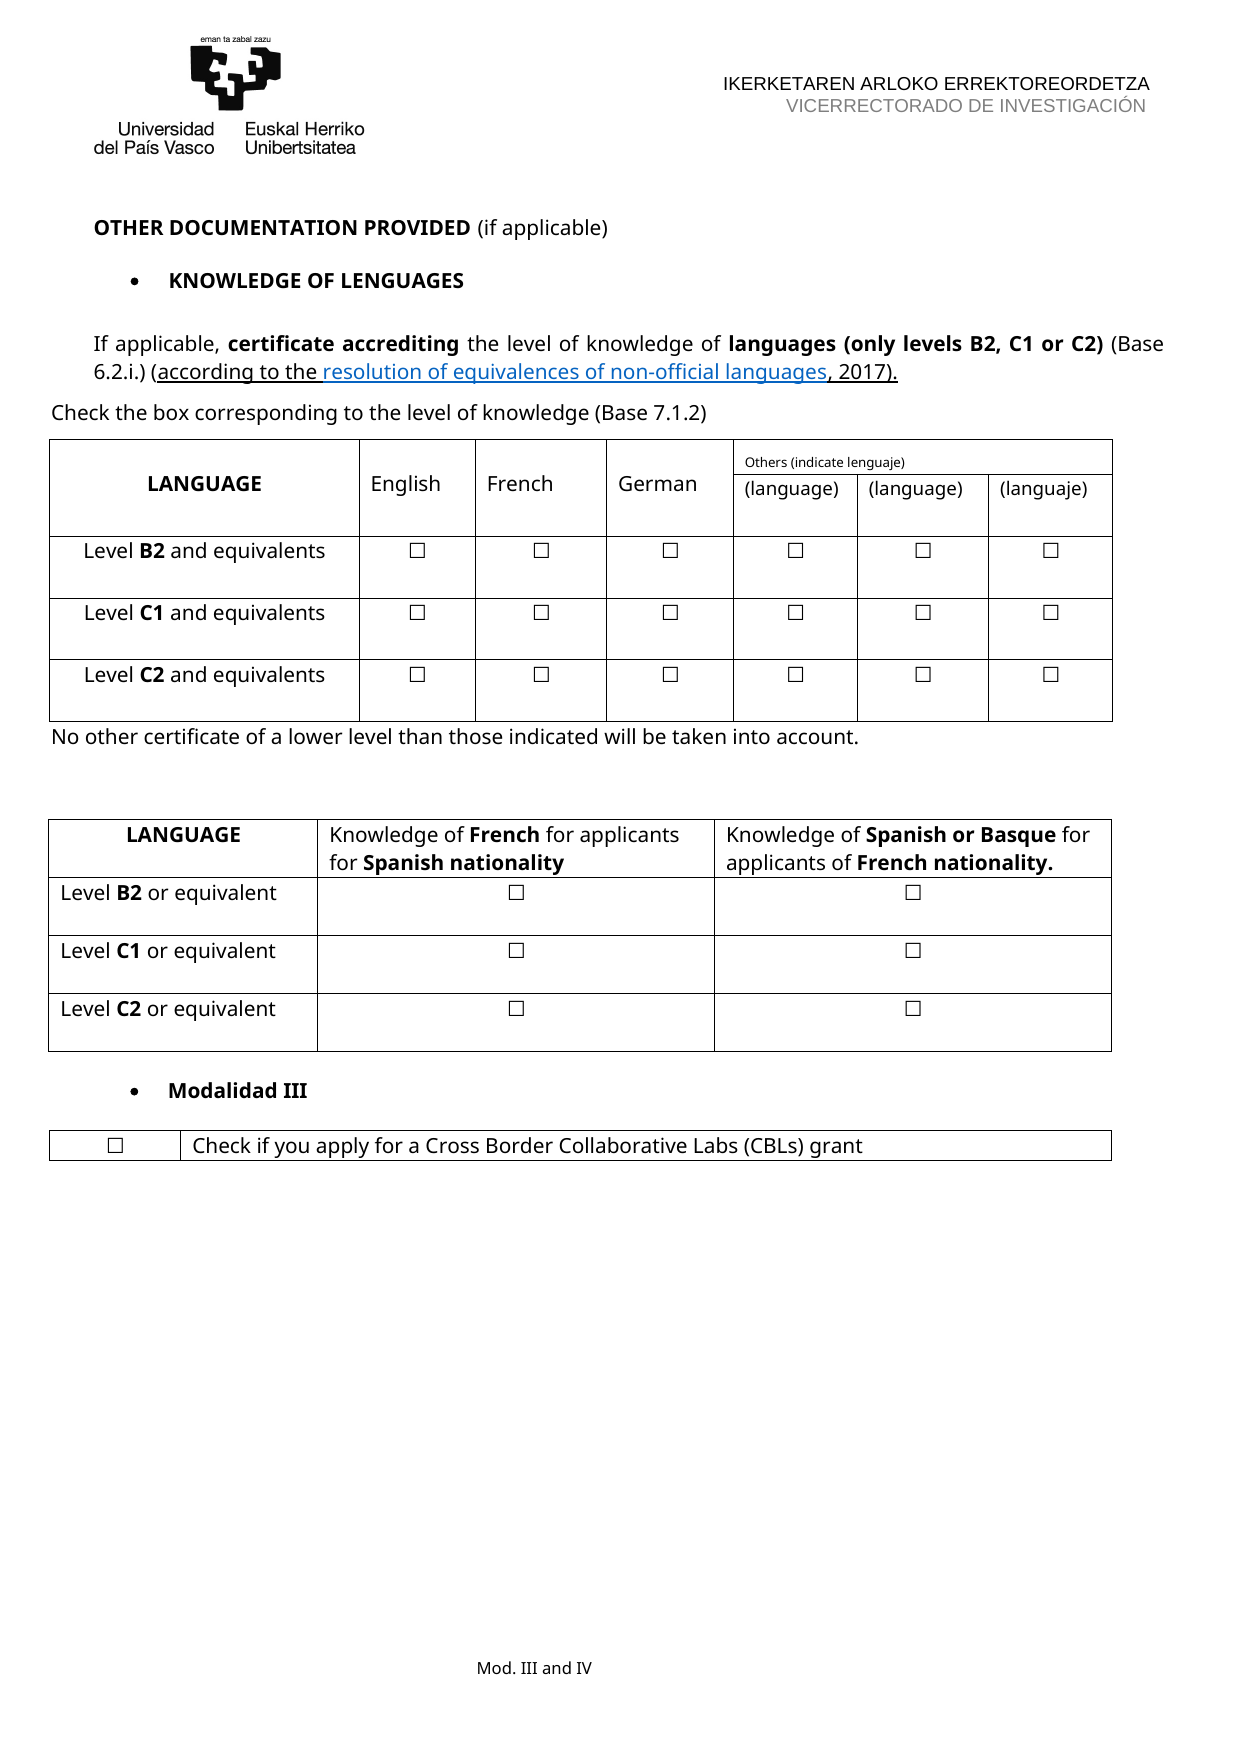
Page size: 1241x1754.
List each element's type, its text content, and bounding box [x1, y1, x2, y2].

text Check the box corresponding to the level of knowledge (Base 7.1.2) [51, 398, 1164, 427]
table_cell [989, 660, 1112, 721]
table_cell (language) [858, 475, 988, 536]
table_cell [318, 878, 714, 935]
table_cell Level C1 and equivalents [50, 599, 359, 659]
table_cell [858, 537, 988, 597]
table_cell [734, 537, 857, 597]
table_cell Level C2 or equivalent [49, 994, 317, 1051]
table_cell (language) [734, 475, 857, 536]
table_cell [607, 537, 733, 597]
table_header [50, 1131, 180, 1159]
table_header Knowledge of Spanish or Basque for applicants of French nationality. [715, 820, 1111, 877]
table_cell Level B2 or equivalent [49, 878, 317, 935]
table_header Others (indicate lenguaje) [734, 440, 1112, 474]
list Modalidad III [131, 1077, 1122, 1105]
table_cell [360, 599, 475, 659]
table_cell [715, 994, 1111, 1051]
picture [35, 0, 398, 177]
table_cell [360, 537, 475, 597]
table_cell [318, 936, 714, 993]
table_cell [858, 660, 988, 721]
table_header German [607, 440, 733, 536]
list KNOWLEDGE OF LENGUAGES [131, 266, 1122, 295]
text OTHER DOCUMENTATION PROVIDED (if applicable) [93, 213, 1122, 241]
text If applicable, certificate accrediting the level of knowledge of languages (only levels B2, C1 or C2) (Base 6.2.i.) (according to the resolution of equivalences of non-official languages, 2017). [93, 329, 1164, 386]
table_cell [989, 537, 1112, 597]
table_header French [476, 440, 606, 536]
table_header Knowledge of French for applicants for Spanish nationality [318, 820, 714, 877]
table_cell [734, 599, 857, 659]
table_cell (languaje) [989, 475, 1112, 536]
table_cell [476, 537, 606, 597]
table_cell [607, 660, 733, 721]
table_cell [715, 878, 1111, 935]
text No other certificate of a lower level than those indicated will be taken into account. [51, 722, 1164, 751]
table_cell [858, 599, 988, 659]
table_header LANGUAGE [50, 440, 359, 536]
table_cell [318, 994, 714, 1051]
table_cell [607, 599, 733, 659]
table_header English [360, 440, 475, 536]
table_cell [476, 660, 606, 721]
table_cell [360, 660, 475, 721]
table_cell [476, 599, 606, 659]
table_cell [989, 599, 1112, 659]
table_header LANGUAGE [49, 820, 317, 877]
table_cell Level B2 and equivalents [50, 537, 359, 597]
table_cell Level C1 or equivalent [49, 936, 317, 993]
table_cell [734, 660, 857, 721]
table_cell Level C2 and equivalents [50, 660, 359, 721]
table_cell [715, 936, 1111, 993]
table_header Check if you apply for a Cross Border Collaborative Labs (CBLs) grant [181, 1131, 1111, 1159]
